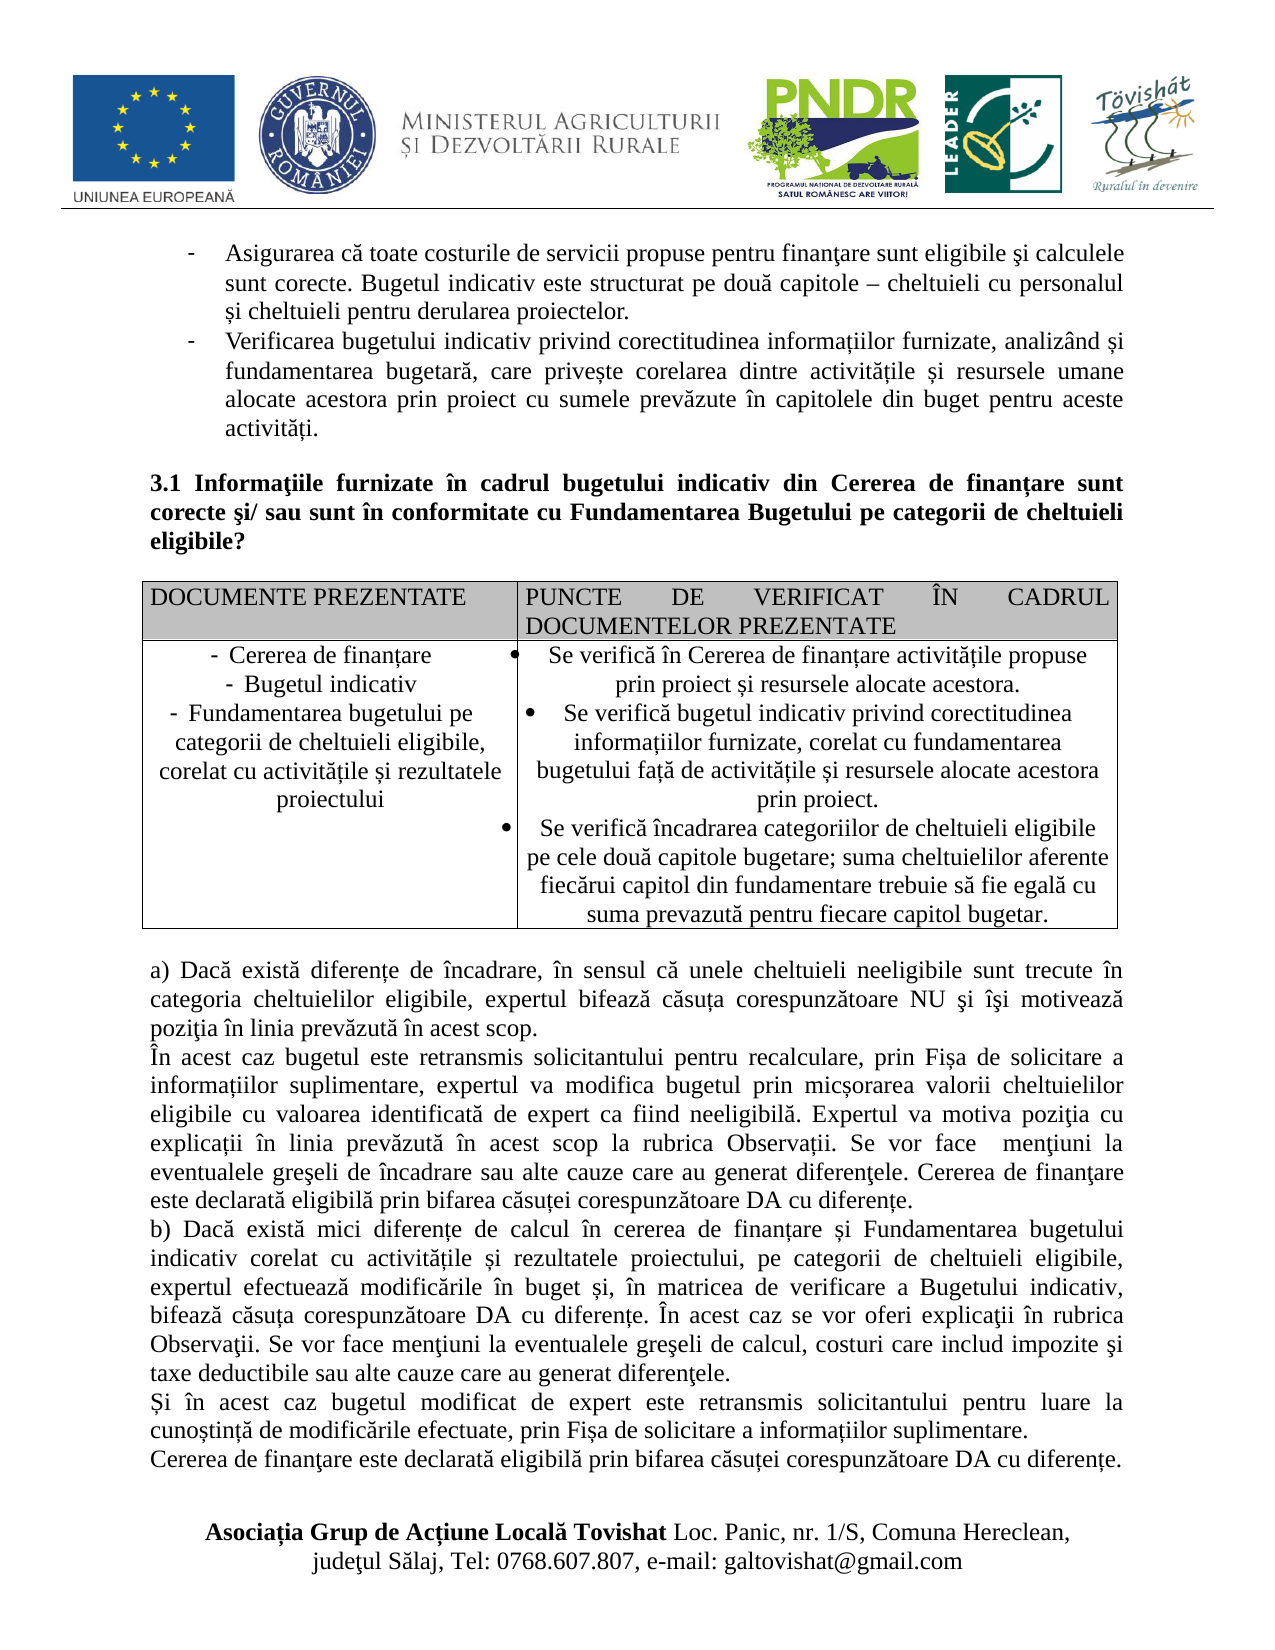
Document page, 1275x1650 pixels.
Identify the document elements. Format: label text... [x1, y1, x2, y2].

picture [72, 75, 235, 202]
list Asigurarea că toate costurile de servicii propuse pentru finanţare sunt eligibile şi calculele sunt corecte. Bugetul indicativ este structurat pe două capitole – cheltuieli cu personalul și cheltuieli pentru derularea proiectelor. [187, 237, 1125, 325]
text b) Dacă există mici diferențe de calcul în cererea de finanțare și Fundamentarea bugetului indicativ corelat cu activitățile și rezultatele proiectului, pe categorii de cheltuieli eligibile, expertul efectuează modificările în buget și, în matricea de verificare a Bugetului indicativ, bifează căsuța corespunzătoare DA cu diferențe. În acest caz se vor oferi explicaţii în rubrica Observaţii. Se vor face menţiuni la eventualele greşeli de calcul, costuri care includ impozite şi taxe deductibile sau alte cauze care au generat diferenţele. [150, 1214, 1125, 1387]
text În acest caz bugetul este retransmis solicitantului pentru recalculare, prin Fișa de solicitare a informațiilor suplimentare, expertul va modifica bugetul prin micșorarea valorii cheltuielilor eligibile cu valoarea identificată de expert ca fiind neeligibilă. Expertul va motiva poziţia cu explicații în linia prevăzută în acest scop la rubrica Observații. Se vor face menţiuni la eventualele greşeli de încadrare sau alte cauze care au generat diferenţele. Cererea de finanţare este declarată eligibilă prin bifarea căsuței corespunzătoare DA cu diferențe. [150, 1042, 1125, 1214]
text 3.1 Informaţiile furnizate în cadrul bugetului indicativ din Cererea de finanțare sunt corecte şi/ sau sunt în conformitate cu Fundamentarea Bugetului pe categorii de cheltuieli eligibile? [150, 468, 1125, 554]
text Cererea de finanţare este declarată eligibilă prin bifarea căsuței corespunzătoare DA cu diferențe. [150, 1444, 1125, 1473]
picture [945, 75, 1063, 193]
text a) Dacă există diferențe de încadrare, în sensul că unele cheltuieli neeligibile sunt trecute în categoria cheltuielilor eligibile, expertul bifează căsuța corespunzătoare NU şi îşi motivează poziţia în linia prevăzută în acest scop. [150, 955, 1125, 1042]
table_header PUNCTE DE VERIFICAT ÎN CADRUL DOCUMENTELOR PREZENTATE [518, 582, 1117, 639]
table_cell Se verifică în Cererea de finanțare activitățile propuse prin proiect și resursele alocate acestora. Se verifică bugetul indicativ privind corectitudinea informațiilor furnizate, corelat cu fundamentarea bugetului față de activitățile și resursele alocate acestora prin proiect. Se verifică încadrarea categoriilor de cheltuieli eligibile pe cele două capitole bugetare; suma cheltuielilor aferente fiecărui capitol din fundamentare trebuie să fie egală cu suma prevazută pentru fiecare capitol bugetar. [518, 641, 1117, 928]
text Și în acest caz bugetul modificat de expert este retransmis solicitantului pentru luare la cunoștință de modificările efectuate, prin Fișa de solicitare a informațiilor suplimentare. [150, 1387, 1125, 1444]
picture [1085, 75, 1203, 193]
table_header DOCUMENTE PREZENTATE [143, 582, 517, 639]
list Verificarea bugetului indicativ privind corectitudinea informațiilor furnizate, analizând și fundamentarea bugetară, care privește corelarea dintre activitățile și resursele umane alocate acestora prin proiect cu sumele prevăzute în capitolele din buget pentru aceste activități. [187, 325, 1125, 442]
table_cell Cererea de finanțare Bugetul indicativ Fundamentarea bugetului pe categorii de cheltuieli eligibile, corelat cu activitățile și rezultatele proiectului [143, 641, 517, 928]
